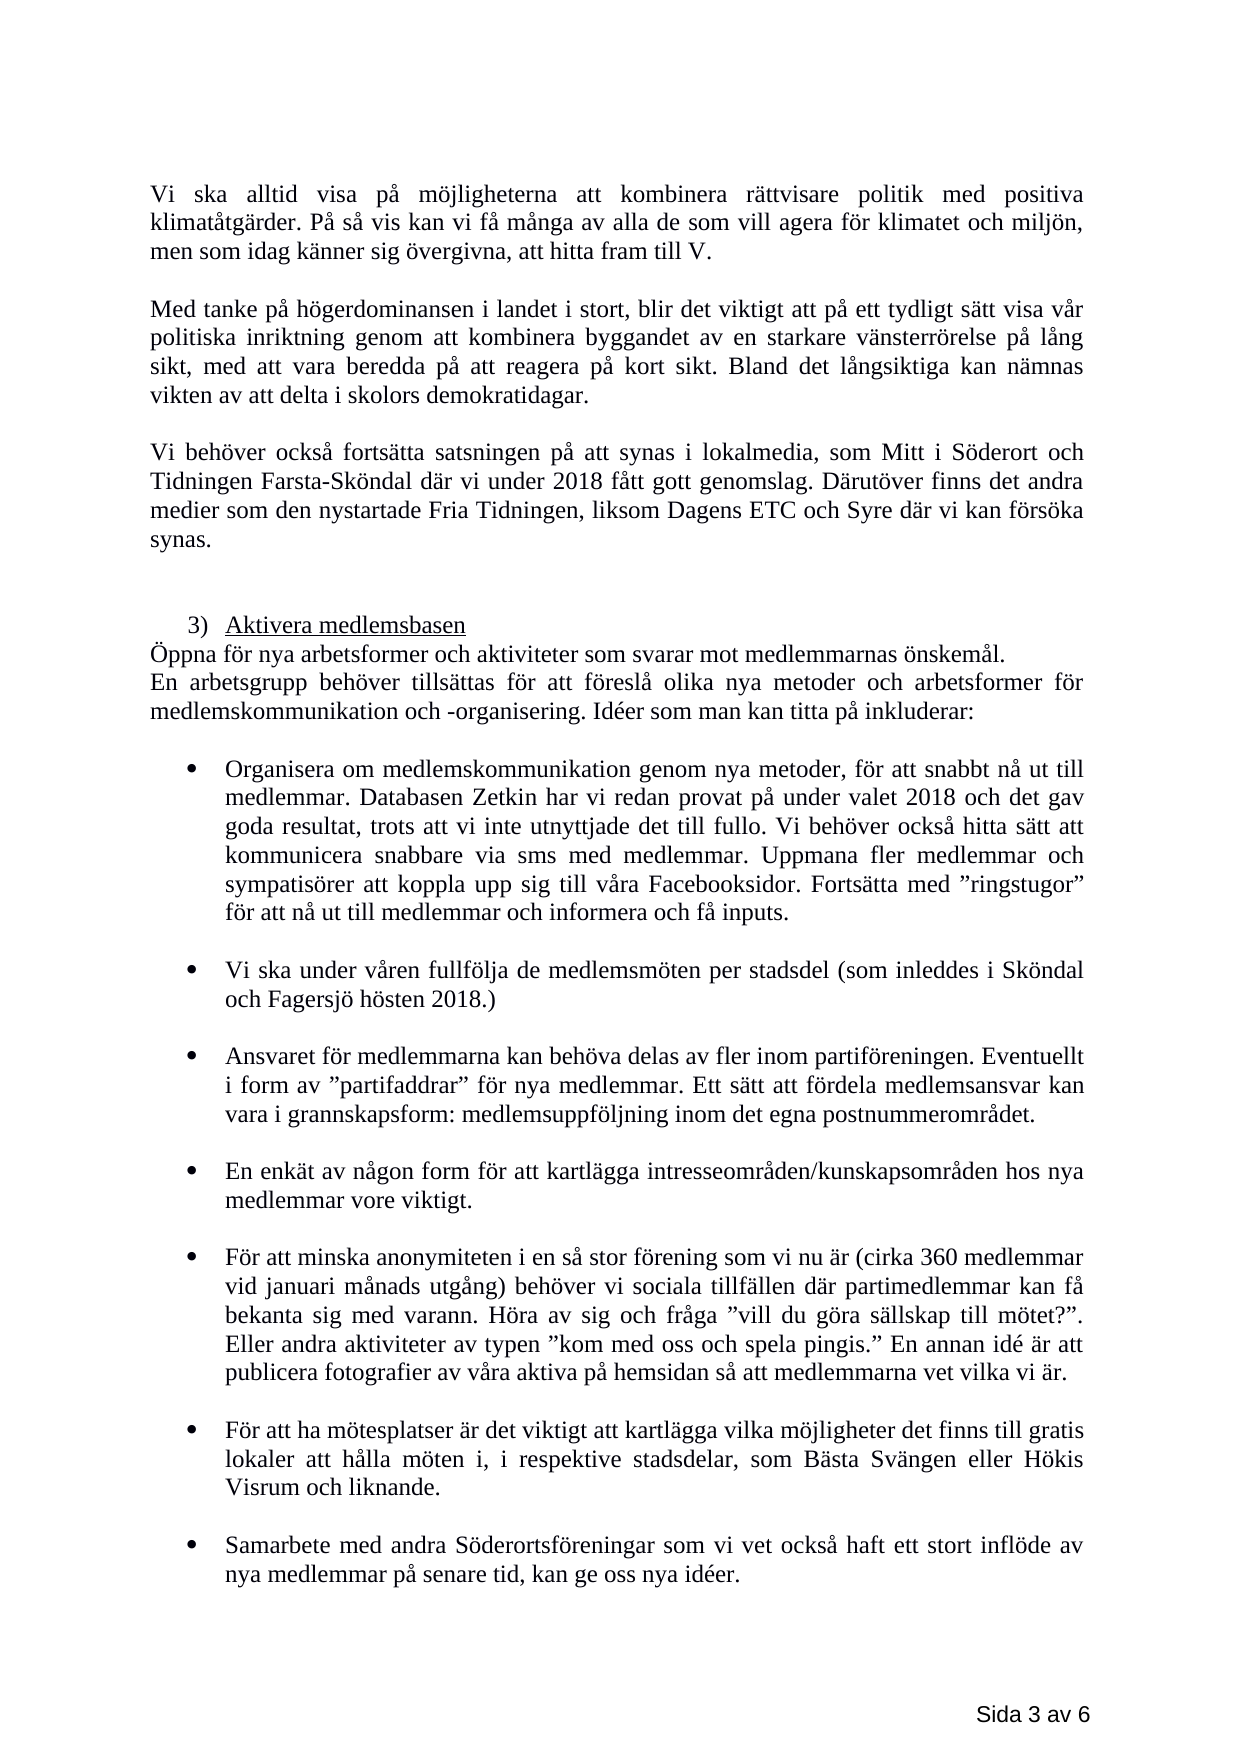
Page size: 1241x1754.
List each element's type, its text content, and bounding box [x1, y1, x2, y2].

list Samarbete med andra Söderortsföreningar som vi vet också haft ett stort inflöde av nya medlemmar på senare tid, kan ge oss nya idéer. [187, 1530, 1085, 1587]
list För att minska anonymiteten i en så stor förening som vi nu är (cirka 360 medlemmar vid januari månads utgång) behöver vi sociala tillfällen där partimedlemmar kan få bekanta sig med varann. Höra av sig och fråga ”vill du göra sällskap till mötet?”. Eller andra aktiviteter av typen ”kom med oss och spela pingis.” En annan idé är att publicera fotografier av våra aktiva på hemsidan så att medlemmarna vet vilka vi är. [187, 1242, 1085, 1386]
list Vi ska under våren fullfölja de medlemsmöten per stadsdel (som inleddes i Sköndal och Fagersjö hösten 2018.) [187, 955, 1085, 1012]
text Vi behöver också fortsätta satsningen på att synas i lokalmedia, som Mitt i Söderort och Tidningen Farsta-Sköndal där vi under 2018 fått gott genomslag. Därutöver finns det andra medier som den nystartade Fria Tidningen, liksom Dagens ETC och Syre där vi kan försöka synas. [150, 437, 1085, 552]
text Vi ska alltid visa på möjligheterna att kombinera rättvisare politik med positiva klimatåtgärder. På så vis kan vi få många av alla de som vill agera för klimatet och miljön, men som idag känner sig övergivna, att hitta fram till V. [150, 179, 1085, 265]
list Aktivera medlemsbasen [187, 610, 1085, 639]
list Organisera om medlemskommunikation genom nya metoder, för att snabbt nå ut till medlemmar. Databasen Zetkin har vi redan provat på under valet 2018 och det gav goda resultat, trots att vi inte utnyttjade det till fullo. Vi behöver också hitta sätt att kommunicera snabbare via sms med medlemmar. Uppmana fler medlemmar och sympatisörer att koppla upp sig till våra Facebooksidor. Fortsätta med ”ringstugor” för att nå ut till medlemmar och informera och få inputs. [187, 754, 1085, 926]
text En arbetsgrupp behöver tillsättas för att föreslå olika nya metoder och arbetsformer för medlemskommunikation och -organisering. Idéer som man kan titta på inkluderar: [150, 667, 1085, 725]
list En enkät av någon form för att kartlägga intresseområden/kunskapsområden hos nya medlemmar vore viktigt. [187, 1156, 1085, 1214]
list För att ha mötesplatser är det viktigt att kartlägga vilka möjligheter det finns till gratis lokaler att hålla möten i, i respektive stadsdelar, som Bästa Svängen eller Hökis Visrum och liknande. [187, 1415, 1085, 1501]
text Öppna för nya arbetsformer och aktiviteter som svarar mot medlemmarnas önskemål. [150, 639, 1085, 667]
list Ansvaret för medlemmarna kan behöva delas av fler inom partiföreningen. Eventuellt i form av ”partifaddrar” för nya medlemmar. Ett sätt att fördela medlemsansvar kan vara i grannskapsform: medlemsuppföljning inom det egna postnummerområdet. [187, 1041, 1085, 1127]
text Med tanke på högerdominansen i landet i stort, blir det viktigt att på ett tydligt sätt visa vår politiska inriktning genom att kombinera byggandet av en starkare vänsterrörelse på lång sikt, med att vara beredda på att reagera på kort sikt. Bland det långsiktiga kan nämnas vikten av att delta i skolors demokratidagar. [150, 294, 1085, 409]
